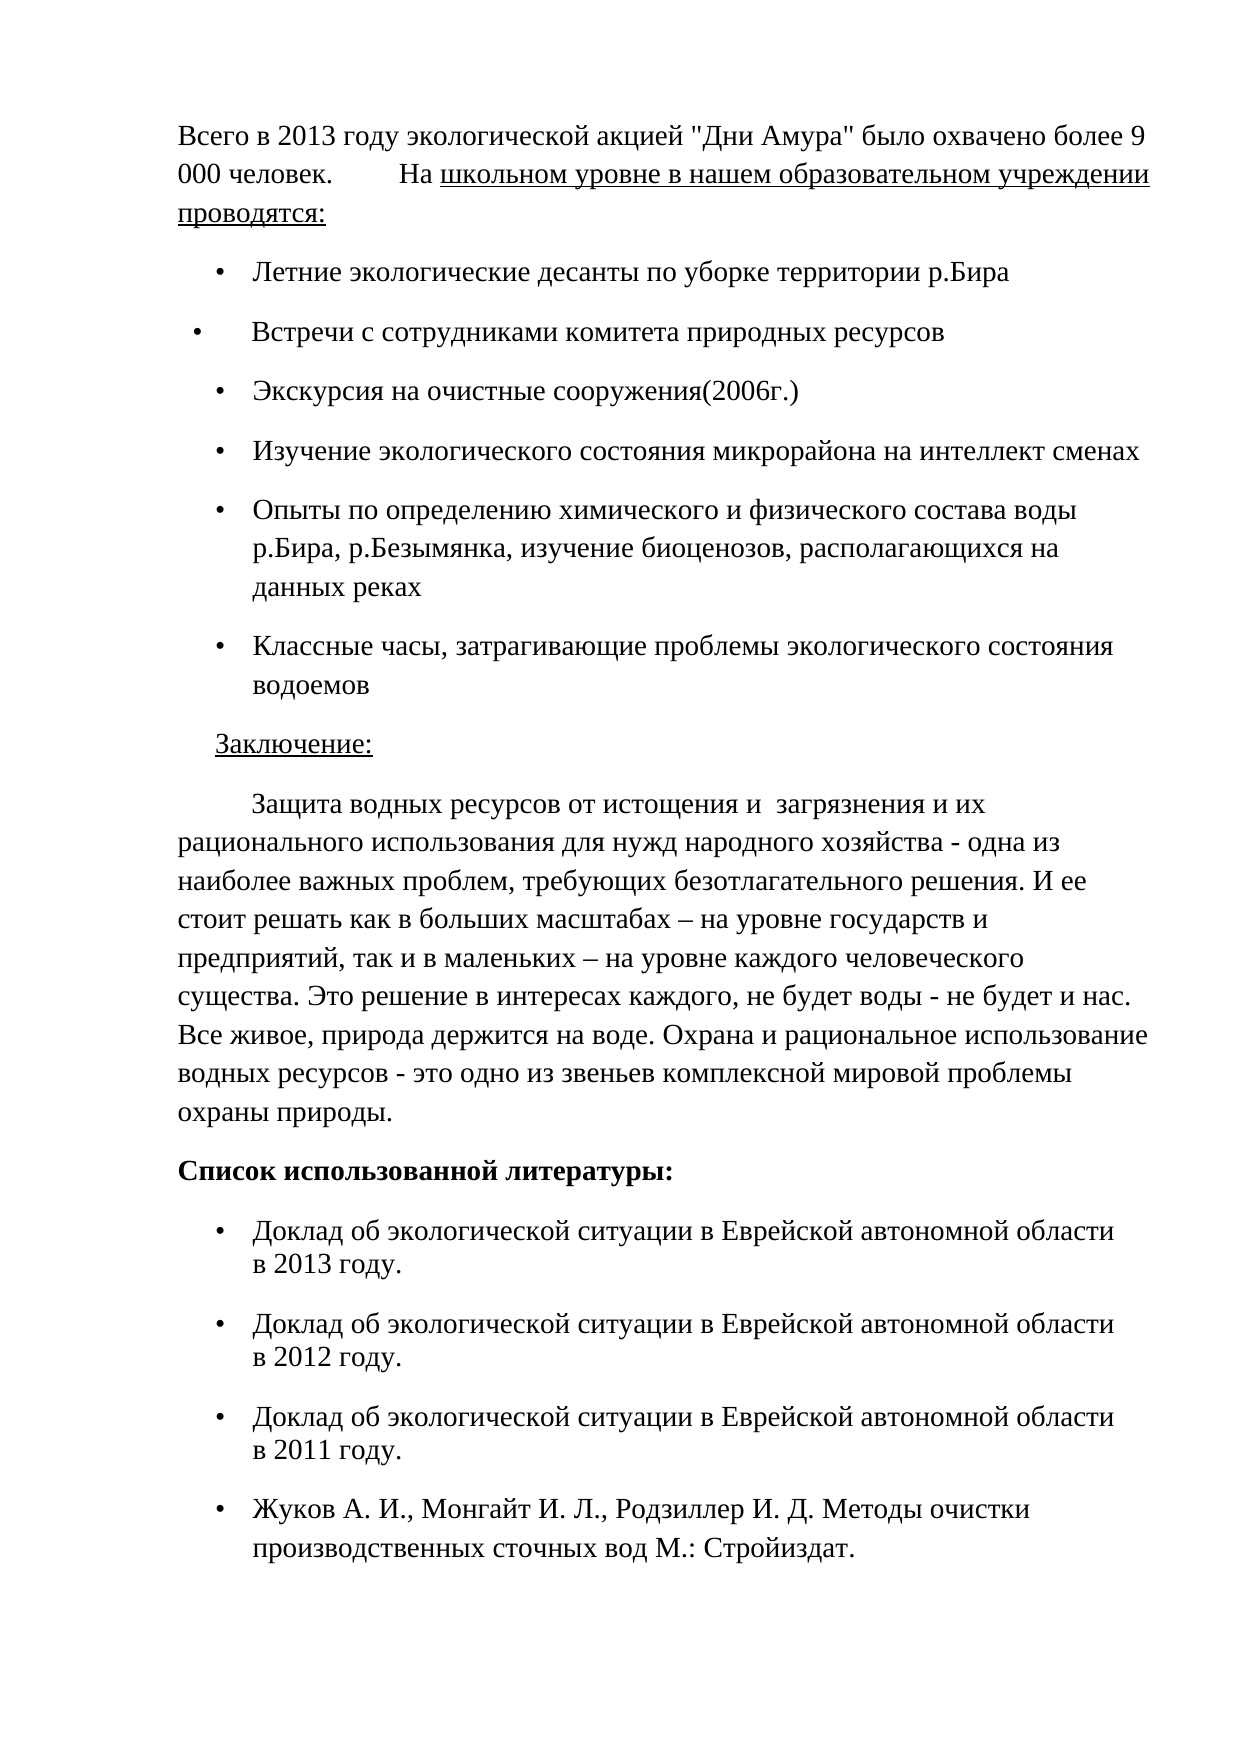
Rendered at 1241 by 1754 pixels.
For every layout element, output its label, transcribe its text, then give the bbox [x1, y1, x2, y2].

list Доклад об экологической ситуации в Еврейской автономной области [215, 1399, 1152, 1432]
text в 2012 году. [252, 1339, 1152, 1373]
list Опыты по определению химического и физического состава воды р.Бира, р.Безымянка, изучение биоценозов, располагающихся на данных реках [215, 492, 1152, 603]
list Жуков А. И., Монгайт И. Л., Родзиллер И. Д. Методы очистки производственных сточных вод М.: Стройиздат. [215, 1492, 1152, 1564]
text Заключение: [215, 726, 1152, 760]
list Экскурсия на очистные сооружения(2006г.) [215, 373, 1152, 407]
list Классные часы, затрагивающие проблемы экологического состояния водоемов [215, 628, 1152, 701]
text в 2013 году. [252, 1246, 1152, 1280]
list Изучение экологического состояния микрорайона на интеллект сменах [215, 433, 1152, 466]
text в 2011 году. [252, 1432, 1152, 1466]
text Защита водных ресурсов от истощения и загрязнения и их рационального использования для нужд народного хозяйства - одна из наиболее важных проблем, требующих безотлагательного решения. И ее стоит решать как в больших масштабах – на уровне государств и предприятий, так и в маленьких – на уровне каждого человеческого существа. Это решение в интересах каждого, не будет воды - не будет и нас. Все живое, природа держится на воде. Охрана и рациональное использование водных ресурсов - это одно из звеньев комплексной мировой проблемы охраны природы. [177, 786, 1152, 1128]
text Всего в 2013 году экологической акцией "Дни Амура" было охвачено более 9 000 человек. На школьном уровне в нашем образовательном учреждении проводятся: [177, 118, 1152, 229]
list Летние экологические десанты по уборке территории р.Бира [215, 254, 1152, 288]
list Доклад об экологической ситуации в Еврейской автономной области [215, 1213, 1152, 1246]
text Список использованной литературы: [177, 1153, 1152, 1187]
list Доклад об экологической ситуации в Еврейской автономной области [215, 1306, 1152, 1339]
list Встречи с сотрудниками комитета природных ресурсов [192, 314, 1152, 347]
